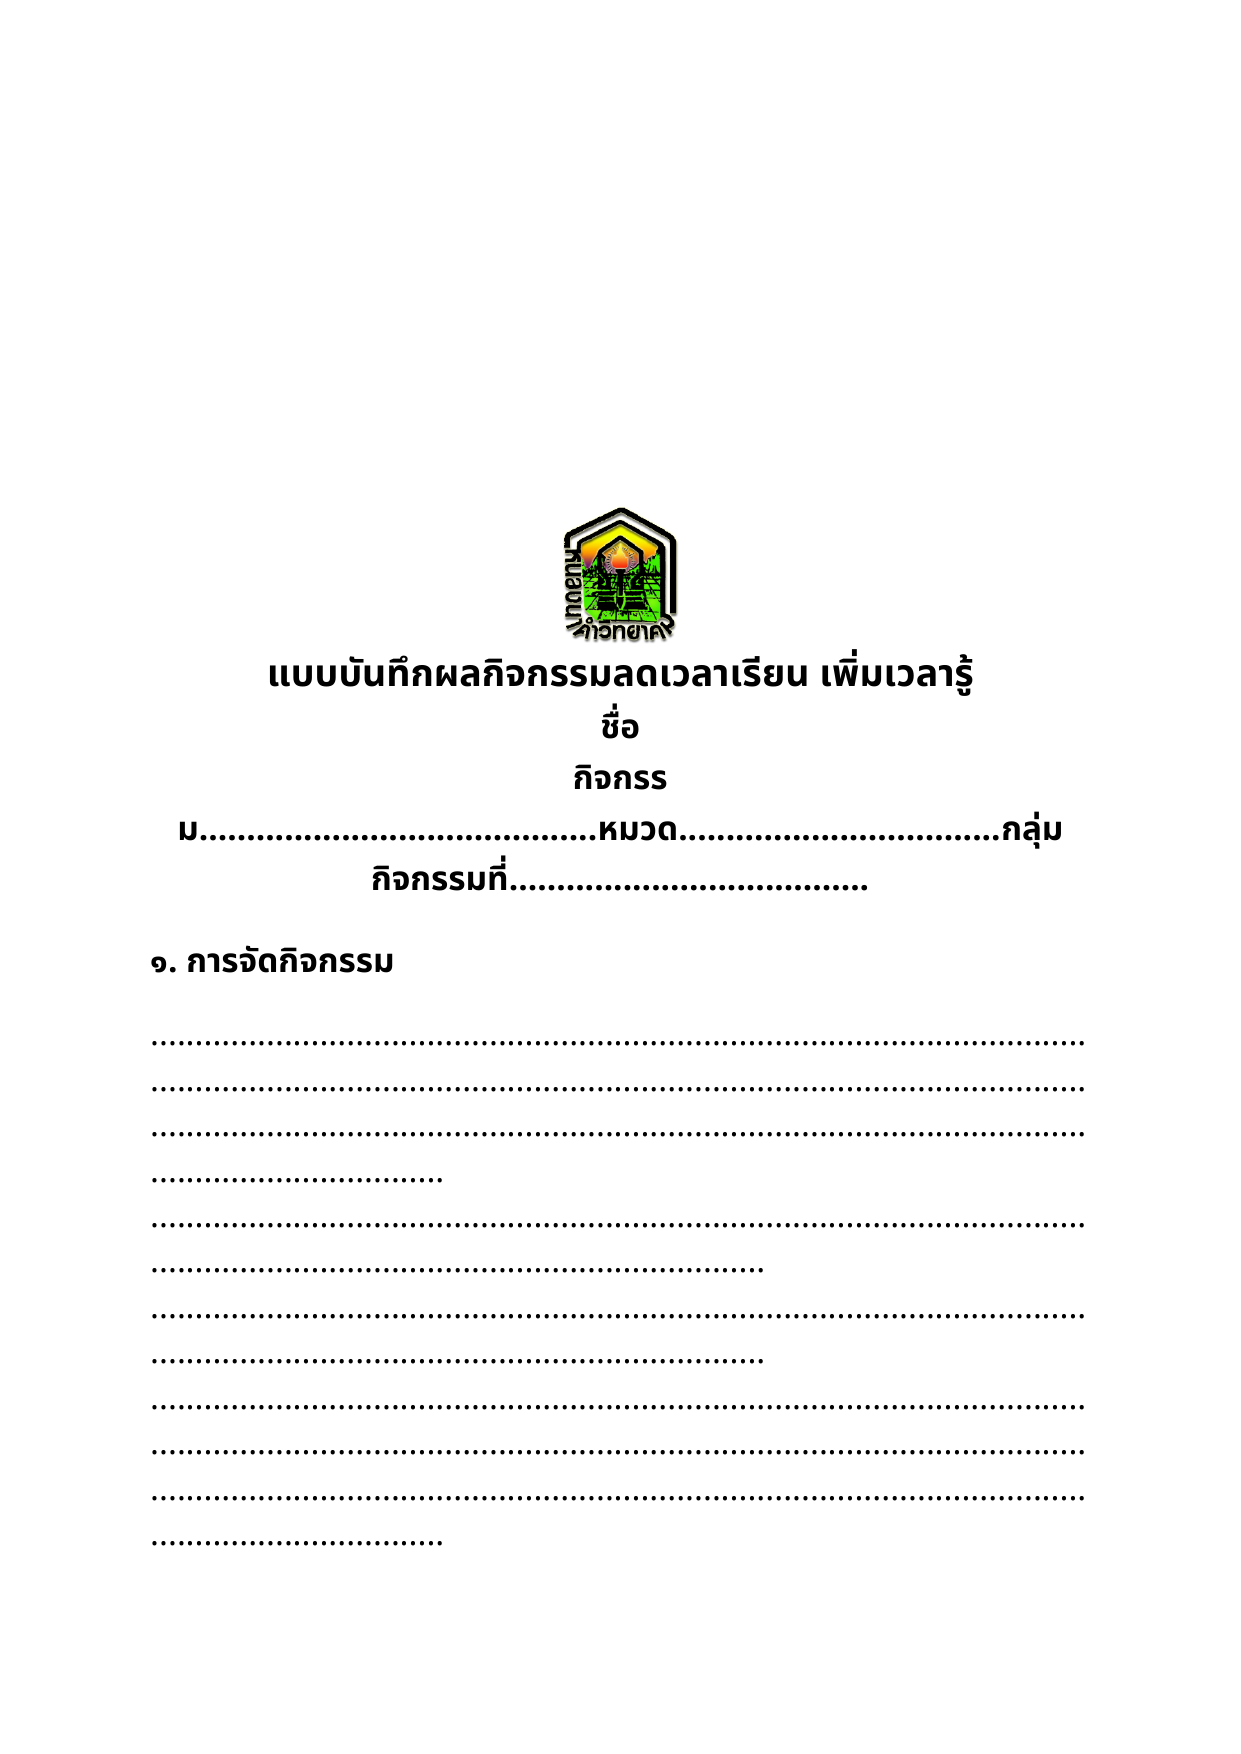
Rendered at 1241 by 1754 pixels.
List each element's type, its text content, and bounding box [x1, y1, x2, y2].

text ............................................................................................................................................................................................................................................................................................................................................................ [150, 1373, 1090, 1555]
text ............................................................................................................................................................................................................................................................................................................................................................ [150, 1010, 1090, 1192]
text แบบบันทึกผลกิจกรรมลดเวลาเรียน เพิ่มเวลารู้ [150, 647, 1090, 703]
text ๑. การจัดกิจกรรม [150, 937, 1090, 987]
text ชื่อกิจกรรม..........................................หมวด..................................กลุ่มกิจกรรมที่...................................... [150, 703, 1090, 906]
picture [557, 501, 683, 647]
